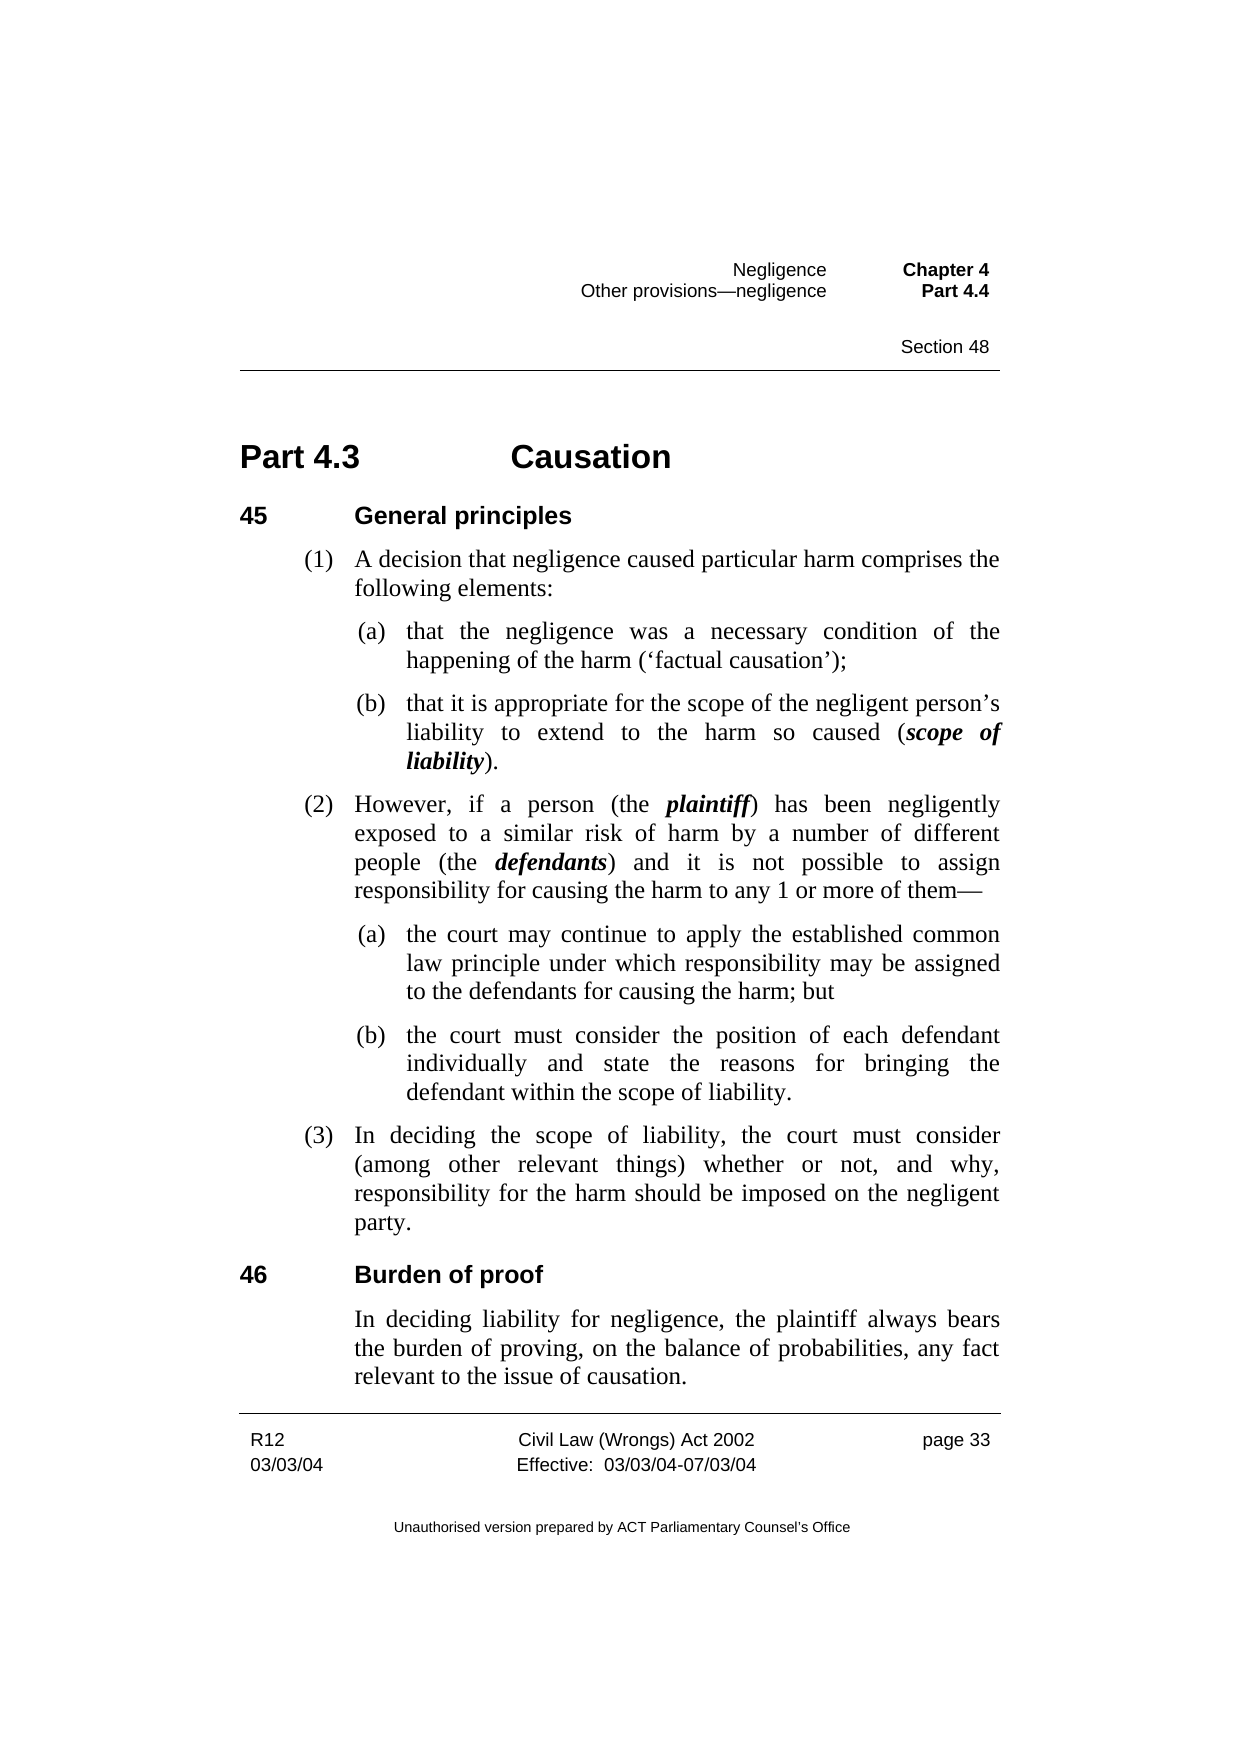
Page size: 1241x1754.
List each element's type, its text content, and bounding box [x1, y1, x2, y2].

text (b) the court must consider the position of each defendant individually and state the reasons for bringing the defendant within the scope of liability. [239, 1020, 1001, 1106]
text (a) the court may continue to apply the established common law principle under which responsibility may be assigned to the defendants for causing the harm; but [239, 919, 1001, 1005]
text 46 Burden of proof [239, 1261, 1001, 1289]
text In deciding liability for negligence, the plaintiff always bears the burden of proving, on the balance of probabilities, any fact relevant to the issue of causation. [354, 1304, 1001, 1390]
text (b) that it is appropriate for the scope of the negligent person’s liability to extend to the harm so caused (scope of liability). [239, 688, 1001, 775]
text (3) In deciding the scope of liability, the court must consider (among other relevant things) whether or not, and why, responsibility for the harm should be imposed on the negligent party. [239, 1121, 1001, 1236]
text (a) that the negligence was a necessary condition of the happening of the harm (‘factual causation’); [239, 616, 1001, 674]
text (2) However, if a person (the plaintiff) has been negligently exposed to a similar risk of harm by a number of different people (the defendants) and it is not possible to assign responsibility for causing the harm to any 1 or more of them— [239, 789, 1001, 904]
text (1) A decision that negligence caused particular harm comprises the following elements: [239, 544, 1001, 602]
text 45 General principles [239, 501, 1001, 530]
text Part 4.3 Causation [239, 437, 1001, 476]
